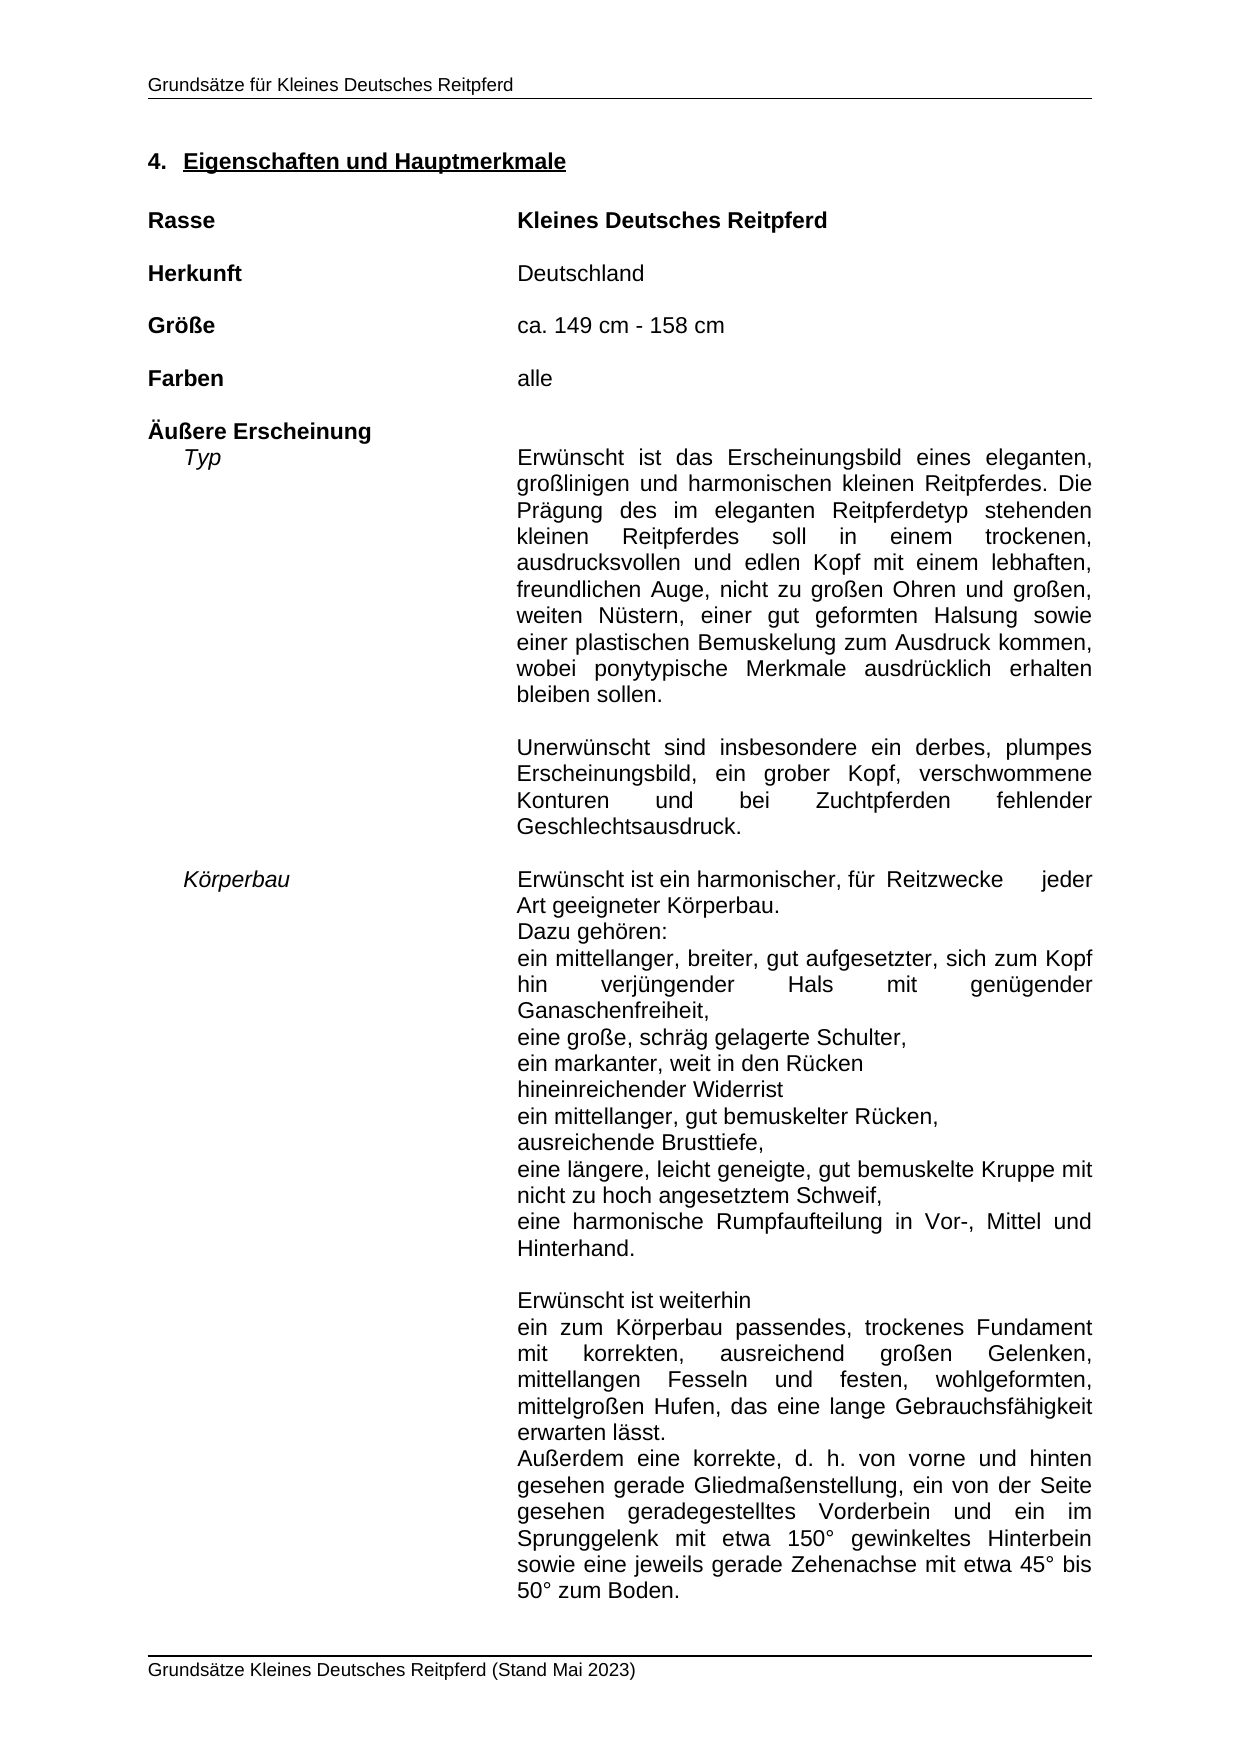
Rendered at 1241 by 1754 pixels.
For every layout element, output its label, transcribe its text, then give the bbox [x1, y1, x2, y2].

text ausreichende Brusttiefe, [148, 1129, 1092, 1156]
text eine harmonische Rumpfaufteilung in Vor-, Mittel und Hinterhand. [517, 1208, 1092, 1261]
text Größe ca. 149 cm - 158 cm [148, 312, 1092, 338]
list Eigenschaften und Hauptmerkmale [148, 148, 1092, 174]
text ein zum Körperbau passendes, trockenes Fundament mit korrekten, ausreichend großen Gelenken, mittellangen Fesseln und festen, wohlgeformten, mittelgroßen Hufen, das eine lange Gebrauchsfähigkeit erwarten lässt. [517, 1314, 1092, 1445]
text Körperbau Erwünscht ist ein harmonischer, für Reitzwecke jeder Art geeigneter Körperbau. [148, 866, 1092, 918]
text Rasse Kleines Deutsches Reitpferd [148, 207, 1092, 233]
text Äußere Erscheinung [148, 418, 1092, 444]
text eine längere, leicht geneigte, gut bemuskelte Kruppe mit nicht zu hoch angesetztem Schweif, [369, 1156, 1092, 1208]
text ein mittellanger, gut bemuskelter Rücken, [148, 1103, 1092, 1129]
text Farben alle [148, 365, 1092, 391]
text eine große, schräg gelagerte Schulter, [148, 1024, 1092, 1050]
text Typ Erwünscht ist das Erscheinungsbild eines eleganten, großlinigen und harmonischen kleinen Reitpferdes. Die Prägung des im eleganten Reitpferdetyp stehenden kleinen Reitpferdes soll in einem trockenen, ausdrucksvollen und edlen Kopf mit einem lebhaften, freundlichen Auge, nicht zu großen Ohren und großen, weiten Nüstern, einer gut geformten Halsung sowie einer plastischen Bemuskelung zum Ausdruck kommen, wobei ponytypische Merkmale ausdrücklich erhalten bleiben sollen. [148, 444, 1092, 707]
text Erwünscht ist weiterhin [148, 1287, 1092, 1314]
text Außerdem eine korrekte, d. h. von vorne und hinten gesehen gerade Gliedmaßenstellung, ein von der Seite gesehen geradegestelltes Vorderbein und ein im Sprunggelenk mit etwa 150° gewinkeltes Hinterbein sowie eine jeweils gerade Zehenachse mit etwa 45° bis 50° zum Boden. [517, 1445, 1092, 1603]
text ein markanter, weit in den Rücken hineinreichender Widerrist [222, 1050, 1092, 1103]
text Unerwünscht sind insbesondere ein derbes, plumpes Erscheinungsbild, ein grober Kopf, verschwommene Konturen und bei Zuchtpferden fehlender Geschlechtsausdruck. [516, 734, 1092, 839]
text ein mittellanger, breiter, gut aufgesetzter, sich zum Kopf hin verjüngender Hals mit genügender Ganaschenfreiheit, [517, 945, 1092, 1024]
text Dazu gehören: [148, 918, 1092, 945]
text Herkunft Deutschland [148, 259, 1092, 286]
